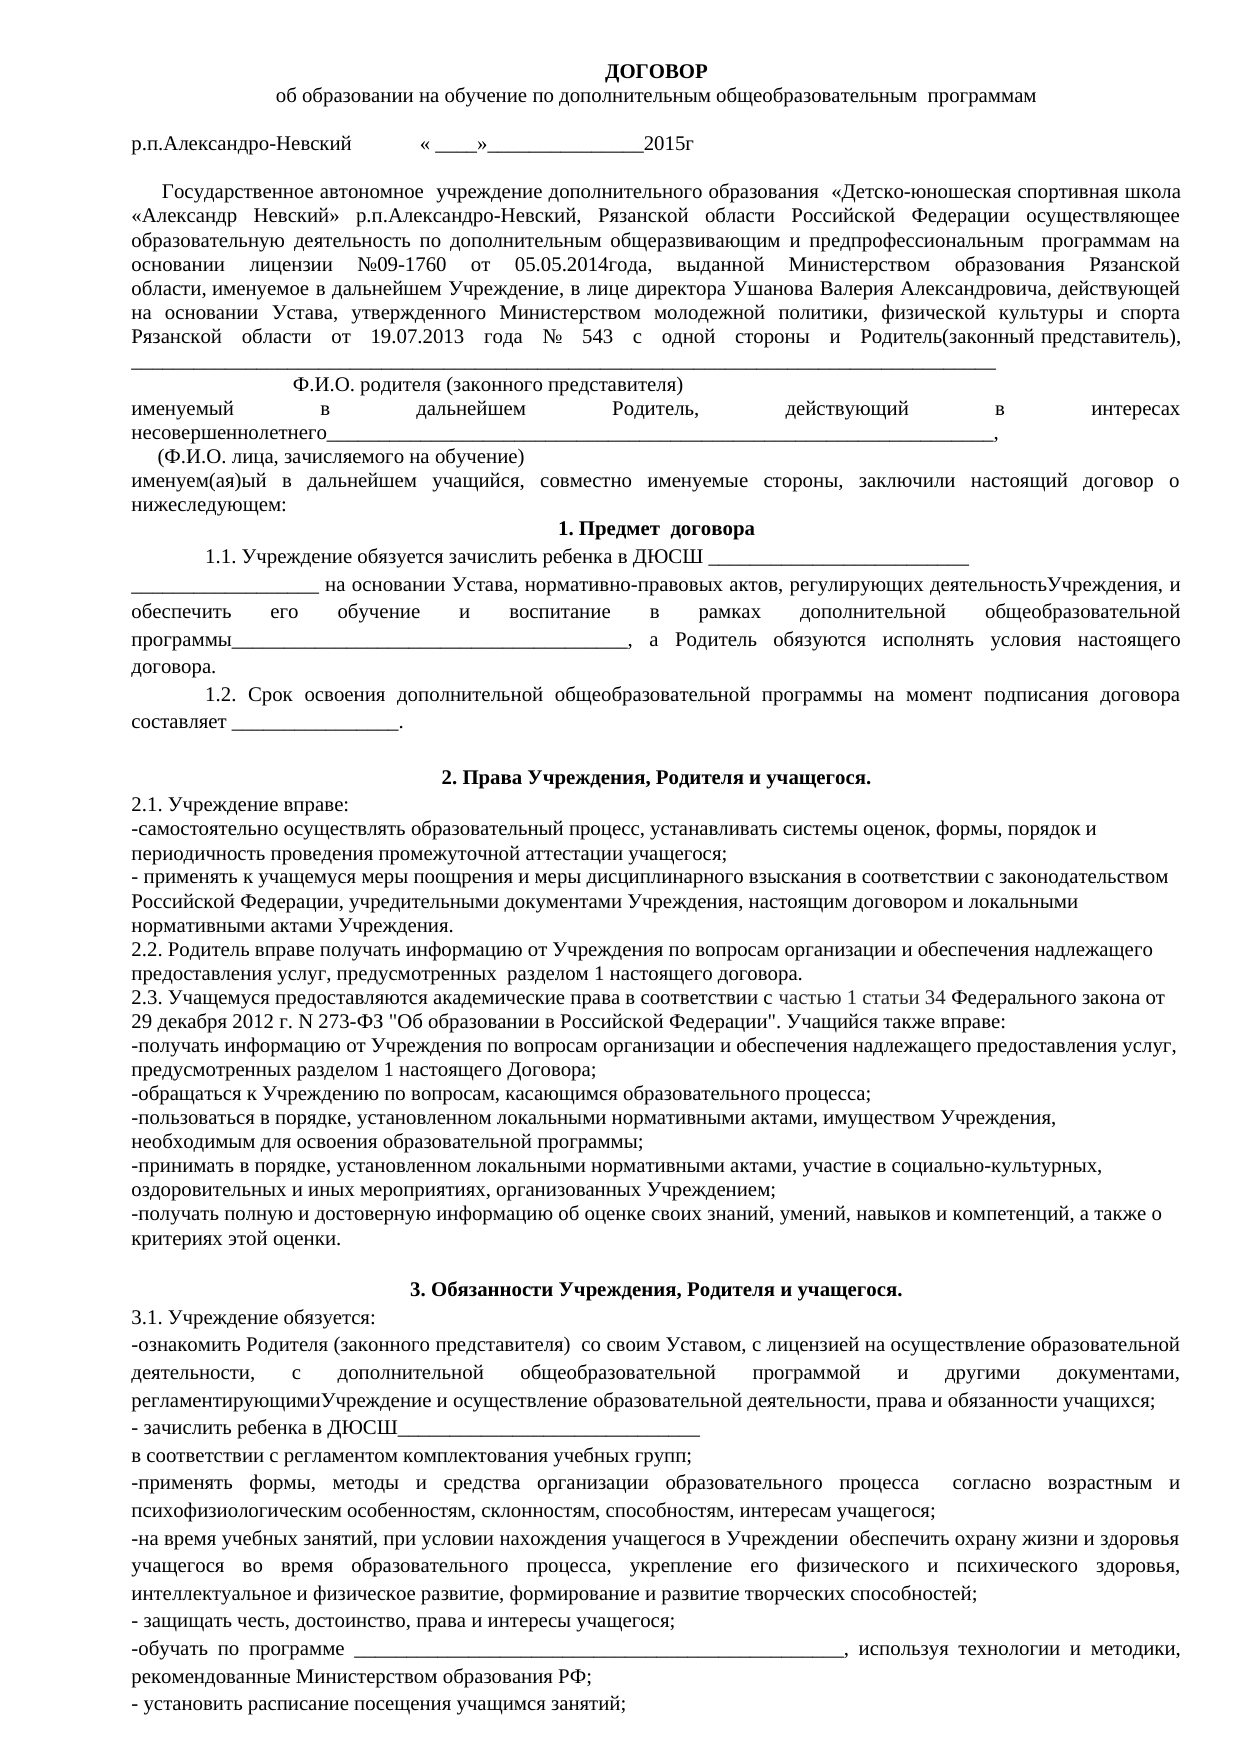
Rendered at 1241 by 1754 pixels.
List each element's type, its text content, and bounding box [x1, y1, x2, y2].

text -обращаться к Учреждению по вопросам, касающимся образовательного процесса; [131, 1081, 1181, 1105]
text в соответствии с регламентом комплектования учебных групп; [131, 1443, 1181, 1467]
text -применять формы, методы и средства организации образовательного процесса согласно возрастным и психофизиологическим особенностям, склонностям, способностям, интересам учащегося; [131, 1470, 1181, 1522]
text именуемый в дальнейшем Родитель, действующий в интересах несовершеннолетнего________________________________________________________________, [131, 396, 1181, 444]
text __________________ на основании Устава, нормативно-правовых актов, регулирующих деятельностьУчреждения, и обеспечить его обучение и воспитание в рамках дополнительной общеобразовательной программы______________________________________, а Родитель обязуются исполнять условия настоящего договора. [131, 571, 1181, 678]
text р.п.Александро-Невский « ____»_______________2015г [131, 131, 1181, 155]
text Государственное автономное учреждение дополнительного образования «Детско-юношеская спортивная школа «Александр Невский» р.п.Александро-Невский, Рязанской области Российской Федерации осуществляющее образовательную деятельность по дополнительным общеразвивающим и предпрофессиональным программам на основании лицензии №09-1760 от 05.05.2014года, выданной Министерством образования Рязанской области, именуемое в дальнейшем Учреждение, в лице директора Ушанова Валерия Александровича, действующей на основании Устава, утвержденного Министерством молодежной политики, физической культуры и спорта Рязанской области от 19.07.2013 года № 543 с одной стороны и Родитель(законный представитель), ___________________________________________________________________________________ [131, 179, 1181, 372]
text - зачислить ребенка в ДЮСШ_____________________________ [131, 1415, 1181, 1439]
text -получать полную и достоверную информацию об оценке своих знаний, умений, навыков и компетенций, а также о критериях этой оценки. [131, 1201, 1181, 1249]
text именуем(ая)ый в дальнейшем учащийся, совместно именуемые стороны, заключили настоящий договор о нижеследующем: [131, 468, 1181, 516]
text 2.3. Учащемуся предоставляются академические права в соответствии с частью 1 статьи 34 Федерального закона от 29 декабря 2012 г. N 273-ФЗ "Об образовании в Российской Федерации". Учащийся также вправе: [131, 985, 1181, 1033]
text 1.1. Учреждение обязуется зачислить ребенка в ДЮСШ _________________________ [131, 544, 1181, 568]
text 2.1. Учреждение вправе: [131, 792, 1181, 816]
text 3. Обязанности Учреждения, Родителя и учащегося. [131, 1277, 1181, 1301]
text -пользоваться в порядке, установленном локальными нормативными актами, имуществом Учреждения, необходимым для освоения образовательной программы; [131, 1105, 1181, 1153]
text 2.2. Родитель вправе получать информацию от Учреждения по вопросам организации и обеспечения надлежащего предоставления услуг, предусмотренных разделом 1 настоящего договора. [131, 937, 1181, 985]
text ДОГОВОР [131, 59, 1181, 83]
text (Ф.И.О. лица, зачисляемого на обучение) [131, 444, 1181, 468]
text -ознакомить Родителя (законного представителя) со своим Уставом, с лицензией на осуществление образовательной деятельности, с дополнительной общеобразовательной программой и другими документами, регламентирующимиУчреждение и осуществление образовательной деятельности, права и обязанности учащихся; [131, 1332, 1181, 1412]
text -на время учебных занятий, при условии нахождения учащегося в Учреждении обеспечить охрану жизни и здоровья учащегося во время образовательного процесса, укрепление его физического и психического здоровья, интеллектуальное и физическое развитие, формирование и развитие творческих способностей; [131, 1526, 1181, 1605]
text 1.2. Срок освоения дополнительной общеобразовательной программы на момент подписания договора составляет ________________. [131, 682, 1181, 733]
text Ф.И.О. родителя (законного представителя) [131, 372, 1181, 396]
text - установить расписание посещения учащимся занятий; [131, 1691, 1181, 1715]
text - применять к учащемуся меры поощрения и меры дисциплинарного взыскания в соответствии с законодательством Российской Федерации, учредительными документами Учреждения, настоящим договором и локальными нормативными актами Учреждения. [131, 864, 1181, 937]
text об образовании на обучение по дополнительным общеобразовательным программам [131, 83, 1181, 107]
text 2. Права Учреждения, Родителя и учащегося. [131, 765, 1181, 789]
text -обучать по программе _______________________________________________, используя технологии и методики, рекомендованные Министерством образования РФ; [131, 1636, 1181, 1688]
text -принимать в порядке, установленном локальными нормативными актами, участие в социально-культурных, оздоровительных и иных мероприятиях, организованных Учреждением; [131, 1153, 1181, 1201]
text -получать информацию от Учреждения по вопросам организации и обеспечения надлежащего предоставления услуг, предусмотренных разделом 1 настоящего Договора; [131, 1033, 1181, 1081]
text 3.1. Учреждение обязуется: [131, 1305, 1181, 1329]
text -самостоятельно осуществлять образовательный процесс, устанавливать системы оценок, формы, порядок и периодичность проведения промежуточной аттестации учащегося; [131, 816, 1181, 864]
text 1. Предмет договора [131, 516, 1181, 540]
text - защищать честь, достоинство, права и интересы учащегося; [131, 1608, 1181, 1632]
